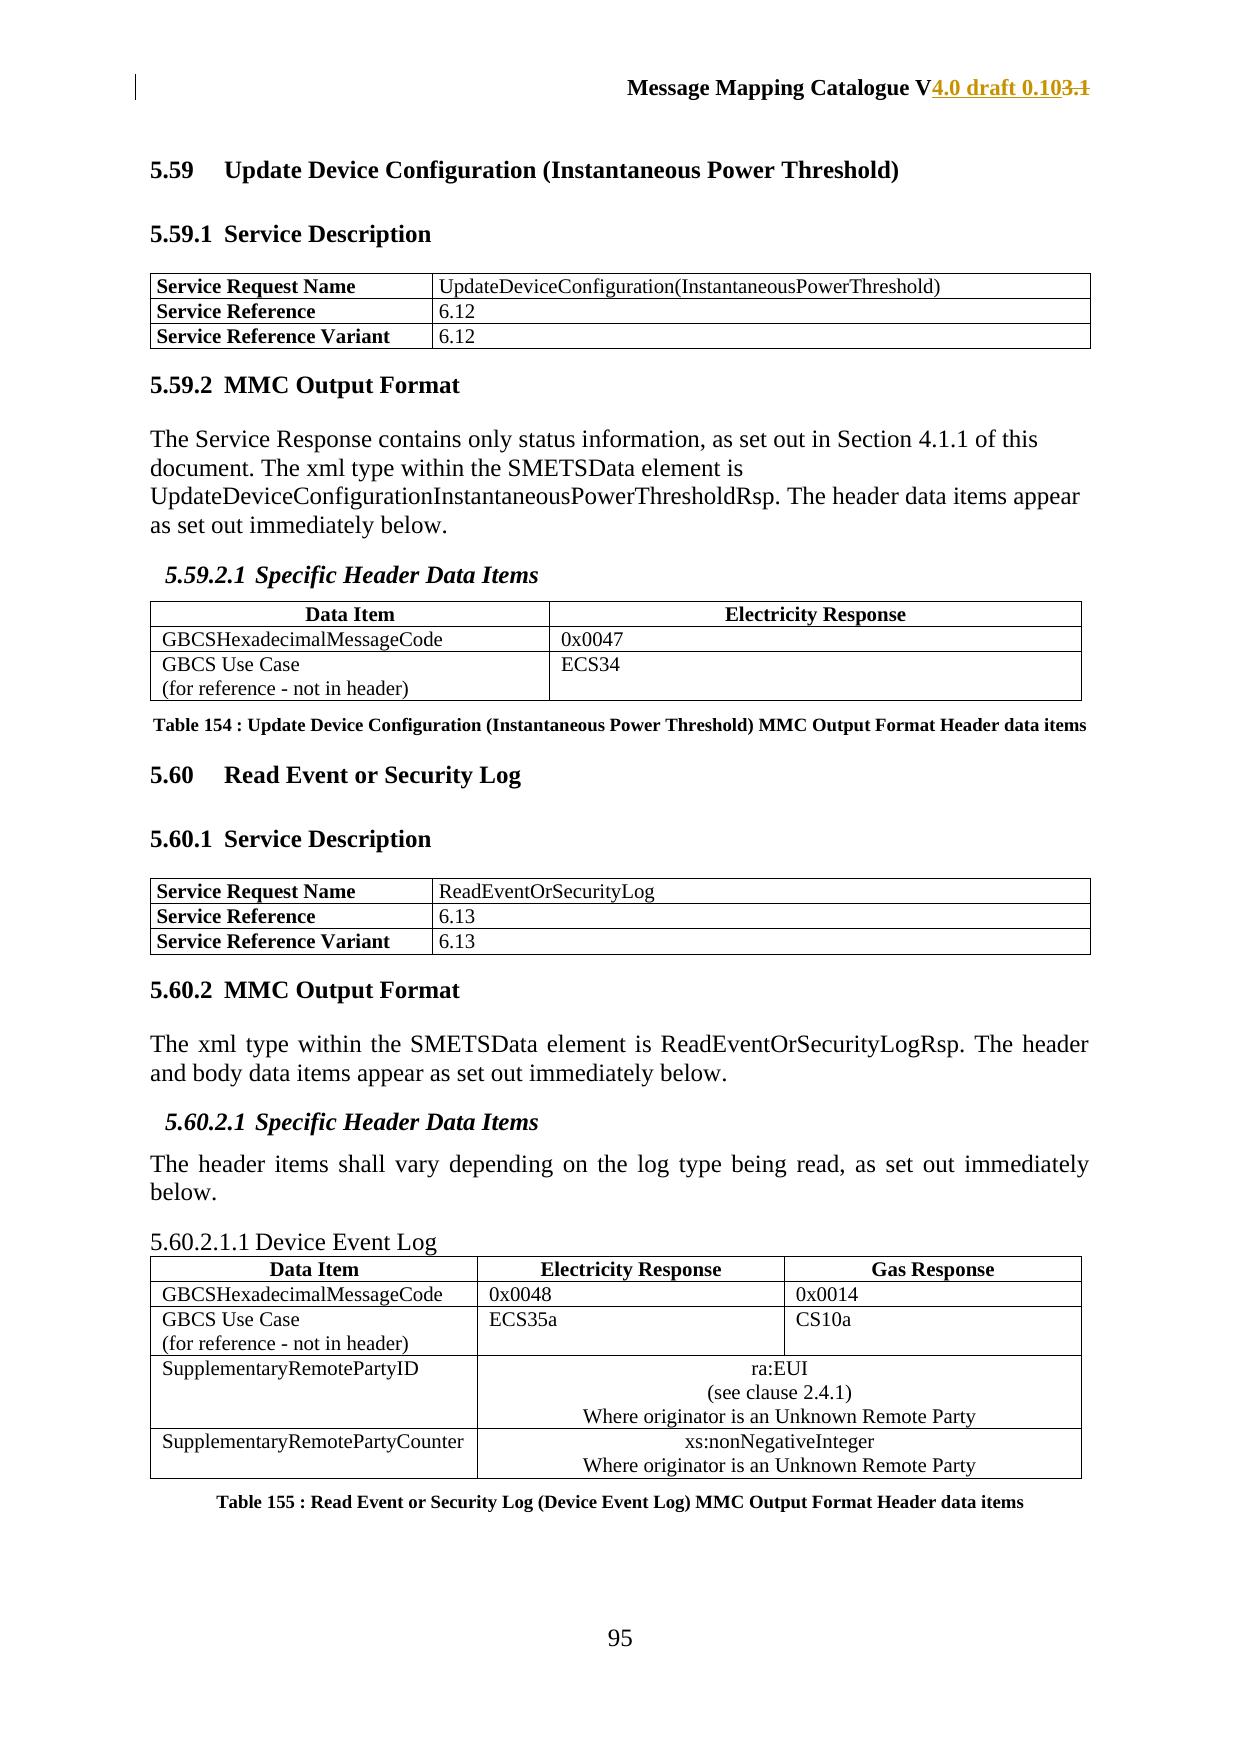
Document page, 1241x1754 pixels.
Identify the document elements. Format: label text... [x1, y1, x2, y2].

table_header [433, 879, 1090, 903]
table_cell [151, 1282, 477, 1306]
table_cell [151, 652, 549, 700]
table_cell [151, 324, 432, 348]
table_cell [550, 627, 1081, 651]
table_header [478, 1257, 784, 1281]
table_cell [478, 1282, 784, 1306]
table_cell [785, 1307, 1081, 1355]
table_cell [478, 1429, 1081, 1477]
subtitle Service Description [150, 824, 1090, 853]
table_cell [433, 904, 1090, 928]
text The header items shall vary depending on the log type being read, as set out immediately below. [150, 1149, 1090, 1206]
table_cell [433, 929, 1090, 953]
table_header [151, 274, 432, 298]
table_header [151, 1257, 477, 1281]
subtitle Specific Header Data Items [165, 1107, 1090, 1136]
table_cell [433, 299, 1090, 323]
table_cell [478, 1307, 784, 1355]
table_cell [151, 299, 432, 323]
subtitle Update Device Configuration (Instantaneous Power Threshold) [150, 155, 1090, 184]
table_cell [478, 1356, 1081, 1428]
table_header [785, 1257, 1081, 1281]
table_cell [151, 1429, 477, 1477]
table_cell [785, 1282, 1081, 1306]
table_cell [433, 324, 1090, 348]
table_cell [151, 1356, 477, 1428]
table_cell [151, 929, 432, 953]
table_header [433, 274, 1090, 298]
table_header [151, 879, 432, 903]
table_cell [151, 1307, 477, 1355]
subtitle MMC Output Format [150, 975, 1090, 1004]
subtitle Read Event or Security Log [150, 760, 1090, 789]
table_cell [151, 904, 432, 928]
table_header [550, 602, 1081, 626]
subtitle Specific Header Data Items [165, 560, 1090, 588]
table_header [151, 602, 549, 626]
subtitle Service Description [150, 219, 1090, 248]
subtitle Device Event Log [150, 1227, 1090, 1256]
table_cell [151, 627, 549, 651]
subtitle MMC Output Format [150, 370, 1090, 399]
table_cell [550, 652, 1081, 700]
text The xml type within the SMETSData element is ReadEventOrSecurityLogRsp. The header and body data items appear as set out immediately below. [150, 1029, 1090, 1087]
text The Service Response contains only status information, as set out in Section 4.1.1 of this document. The xml type within the SMETSData element is UpdateDeviceConfigurationInstantaneousPowerThresholdRsp. The header data items appear as set out immediately below. [150, 424, 1090, 539]
